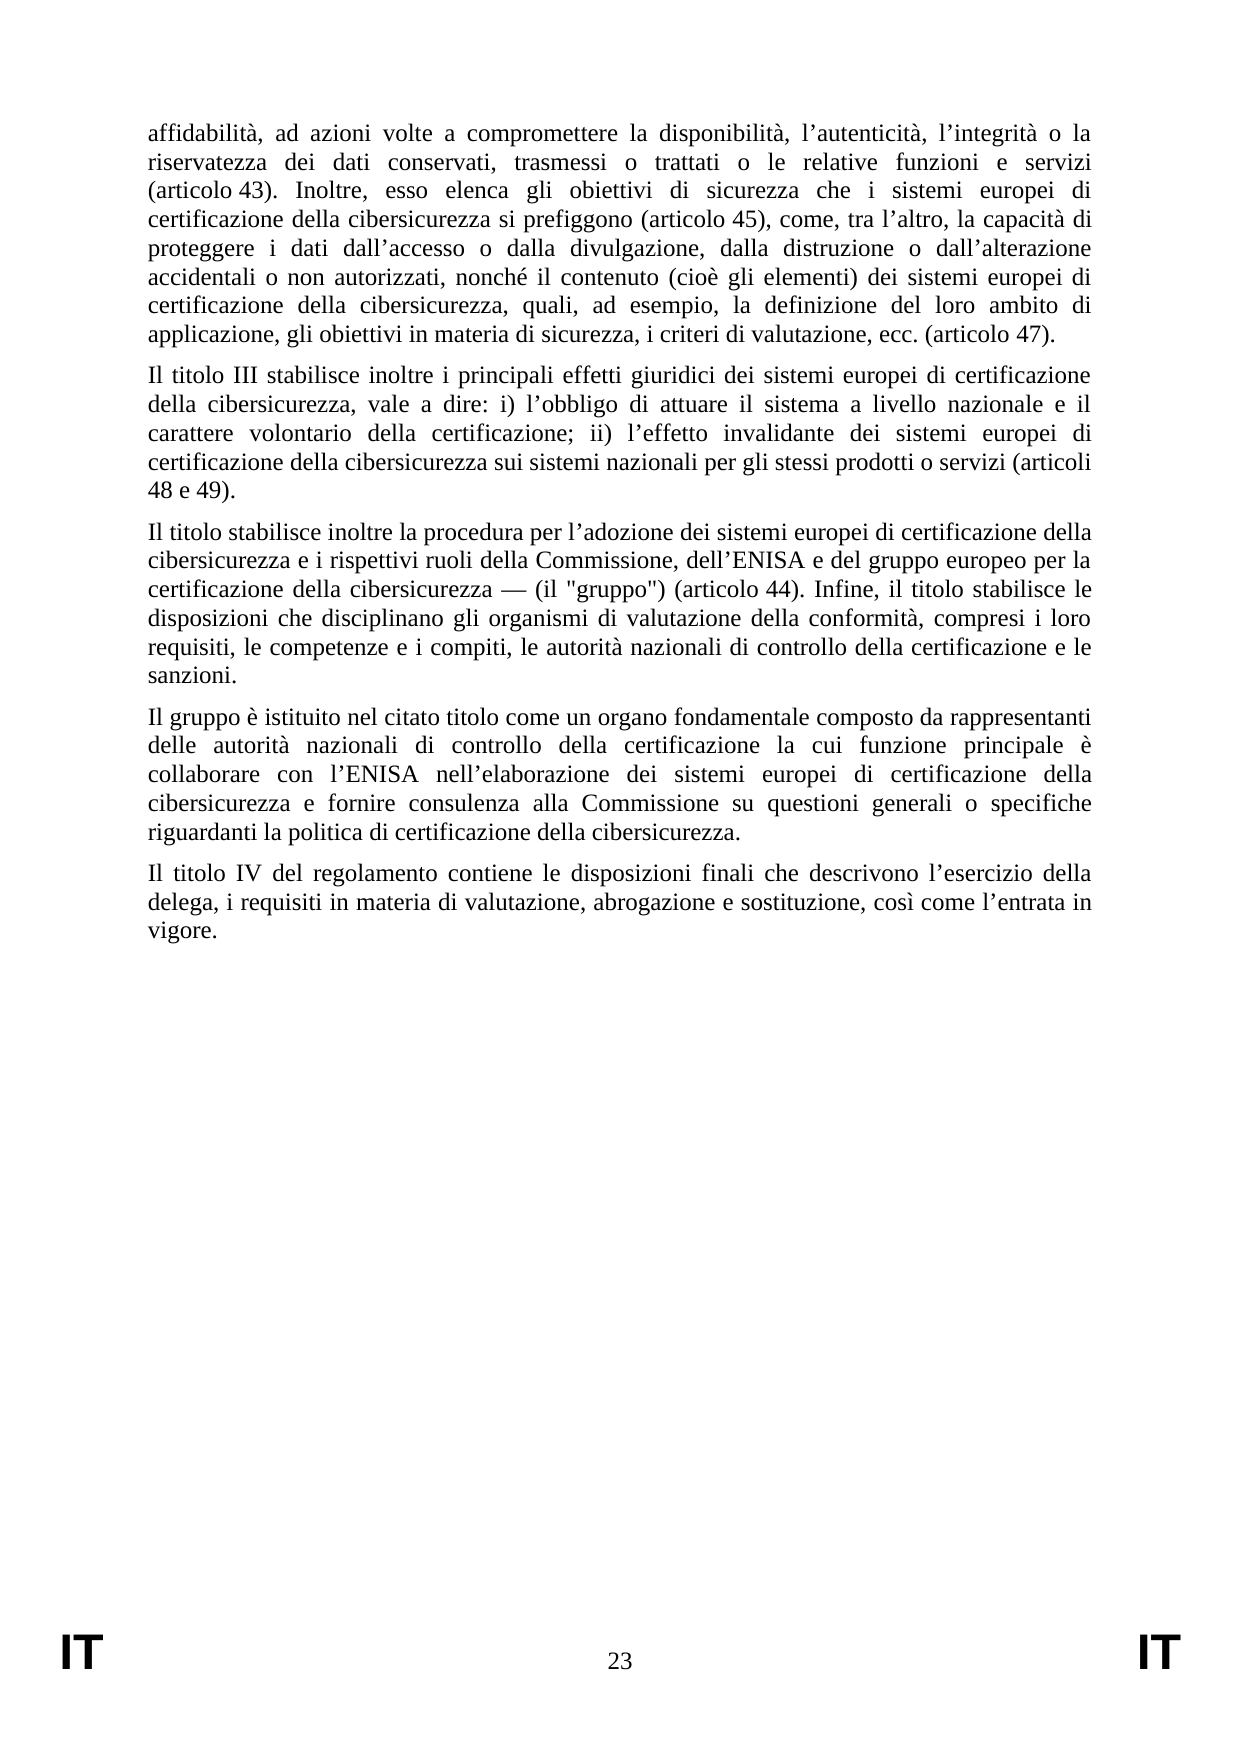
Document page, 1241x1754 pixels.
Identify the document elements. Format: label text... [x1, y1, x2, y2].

text Il titolo stabilisce inoltre la procedura per l’adozione dei sistemi europei di certificazione della cibersicurezza e i rispettivi ruoli della Commissione, dell’ENISA e del gruppo europeo per la certificazione della cibersicurezza — (il "gruppo") (articolo 44). Infine, il titolo stabilisce le disposizioni che disciplinano gli organismi di valutazione della conformità, compresi i loro requisiti, le competenze e i compiti, le autorità nazionali di controllo della certificazione e le sanzioni. [148, 517, 1093, 689]
text Il titolo III stabilisce inoltre i principali effetti giuridici dei sistemi europei di certificazione della cibersicurezza, vale a dire: i) l’obbligo di attuare il sistema a livello nazionale e il carattere volontario della certificazione; ii) l’effetto invalidante dei sistemi europei di certificazione della cibersicurezza sui sistemi nazionali per gli stessi prodotti o servizi (articoli 48 e 49). [148, 361, 1093, 504]
text Il titolo IV del regolamento contiene le disposizioni finali che descrivono l’esercizio della delega, i requisiti in materia di valutazione, abrogazione e sostituzione, così come l’entrata in vigore. [148, 858, 1093, 944]
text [148, 118, 1093, 348]
text Il gruppo è istituito nel citato titolo come un organo fondamentale composto da rappresentanti delle autorità nazionali di controllo della certificazione la cui funzione principale è collaborare con l’ENISA nell’elaborazione dei sistemi europei di certificazione della cibersicurezza e fornire consulenza alla Commissione su questioni generali o specifiche riguardanti la politica di certificazione della cibersicurezza. [148, 702, 1093, 846]
